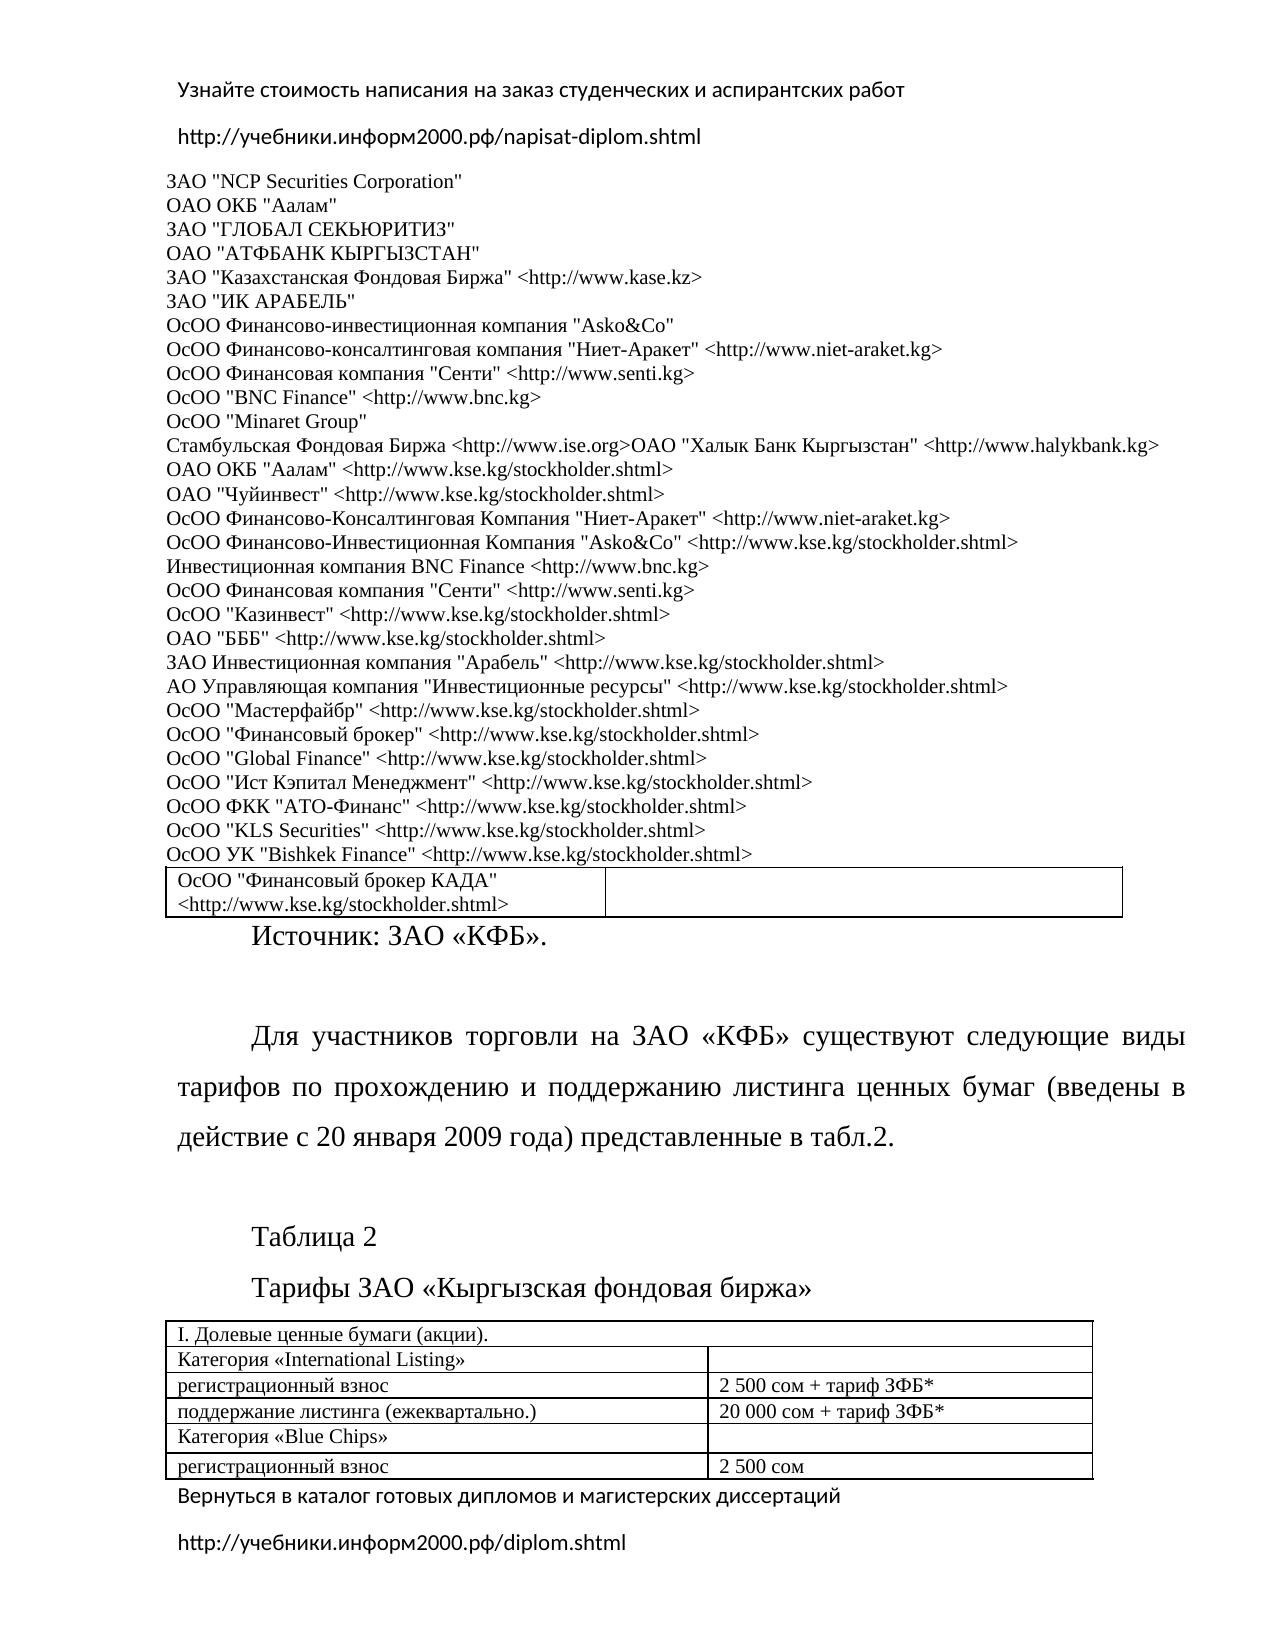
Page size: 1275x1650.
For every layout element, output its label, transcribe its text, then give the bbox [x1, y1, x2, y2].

table_header [606, 868, 1122, 916]
text ОсОО "Финансовый брокер" <http://www.kse.kg/stockholder.shtml> [166, 722, 1186, 746]
text ОсОО "KLS Securities" <http://www.kse.kg/stockholder.shtml> [166, 818, 1186, 842]
text Инвестиционная компания BNC Finance <http://www.bnc.kg> [166, 554, 1186, 578]
text ОсОО "Ист Кэпитал Менеджмент" <http://www.kse.kg/stockholder.shtml> [166, 770, 1186, 794]
text Таблица 2 [177, 1219, 1186, 1253]
table_cell Категория «Blue Chips» [167, 1424, 707, 1452]
table_cell 2 500 сом + тариф ЗФБ* [709, 1373, 1092, 1397]
text Тарифы ЗАО «Кыргызская фондовая биржа» [177, 1270, 1186, 1303]
text ОсОО Финансово-Инвестиционная Компания "Asko&Co" <http://www.kse.kg/stockholder.shtml> [166, 529, 1186, 554]
text ОАО ОКБ "Аалам" [166, 193, 1186, 217]
text АО Управляющая компания "Инвестиционные ресурсы" <http://www.kse.kg/stockholder.shtml> [166, 674, 1186, 698]
text ОсОО "Minaret Group" [166, 409, 1186, 433]
text ОсОО "Казинвест" <http://www.kse.kg/stockholder.shtml> [166, 602, 1186, 626]
text ЗАО "Казахстанская Фондовая Биржа" <http://www.kase.kz> [166, 265, 1186, 289]
text ОАО "БББ" <http://www.kse.kg/stockholder.shtml> [166, 626, 1186, 650]
table_cell [709, 1424, 1092, 1452]
text ОАО "АТФБАНК КЫРГЫЗСТАН" [166, 241, 1186, 265]
text ОсОО ФКК "АТО-Финанс" <http://www.kse.kg/stockholder.shtml> [166, 794, 1186, 818]
text ОсОО "Мастерфайбр" <http://www.kse.kg/stockholder.shtml> [166, 698, 1186, 722]
text Стамбульская Фондовая Биржа <http://www.ise.org>ОАО "Халык Банк Кыргызстан" <http://www.halykbank.kg> [166, 433, 1186, 457]
table_cell Категория «International Listing» [167, 1347, 707, 1371]
table_cell 2 500 сом [709, 1454, 1092, 1478]
table_header I. Долевые ценные бумаги (акции). [167, 1322, 1092, 1346]
table_cell 20 000 сом + тариф ЗФБ* [709, 1399, 1092, 1423]
text ЗАО "NCP Securities Corporation" [166, 169, 1186, 193]
text ЗАО "ГЛОБАЛ СЕКЬЮРИТИЗ" [166, 217, 1186, 241]
text ОАО ОКБ "Аалам" <http://www.kse.kg/stockholder.shtml> [166, 457, 1186, 481]
table_cell поддержание листинга (ежеквартально.) [167, 1399, 707, 1423]
table_header ОсОО "Финансовый брокер КАДА" <http://www.kse.kg/stockholder.shtml> [167, 868, 605, 916]
text ОсОО Финансово-инвестиционная компания "Asko&Co" [166, 313, 1186, 337]
table_cell регистрационный взнос [167, 1454, 707, 1478]
text ОсОО Финансово-Консалтинговая Компания "Ниет-Аракет" <http://www.niet-araket.kg> [166, 506, 1186, 529]
text Источник: ЗАО «КФБ». [177, 918, 1186, 951]
table_cell [709, 1347, 1092, 1371]
table_cell регистрационный взнос [167, 1373, 707, 1397]
text ЗАО Инвестиционная компания "Арабель" <http://www.kse.kg/stockholder.shtml> [166, 650, 1186, 674]
text ОсОО УК "Bishkek Finance" <http://www.kse.kg/stockholder.shtml> [166, 842, 1186, 866]
text ОсОО "Global Finance" <http://www.kse.kg/stockholder.shtml> [166, 746, 1186, 770]
text ОАО "Чуйинвест" <http://www.kse.kg/stockholder.shtml> [166, 481, 1186, 506]
text Для участников торговли на ЗАО «КФБ» существуют следующие виды тарифов по прохождению и поддержанию листинга ценных бумаг (введены в действие с 20 января 2009 года) представленные в табл.2. [177, 1018, 1186, 1152]
text ЗАО "ИК АРАБЕЛЬ" [166, 289, 1186, 313]
text ОсОО Финансово-консалтинговая компания "Ниет-Аракет" <http://www.niet-araket.kg> [166, 337, 1186, 361]
text ОсОО "BNC Finance" <http://www.bnc.kg> [166, 385, 1186, 409]
text ОсОО Финансовая компания "Сенти" <http://www.senti.kg> [166, 578, 1186, 602]
text ОсОО Финансовая компания "Сенти" <http://www.senti.kg> [166, 361, 1186, 385]
